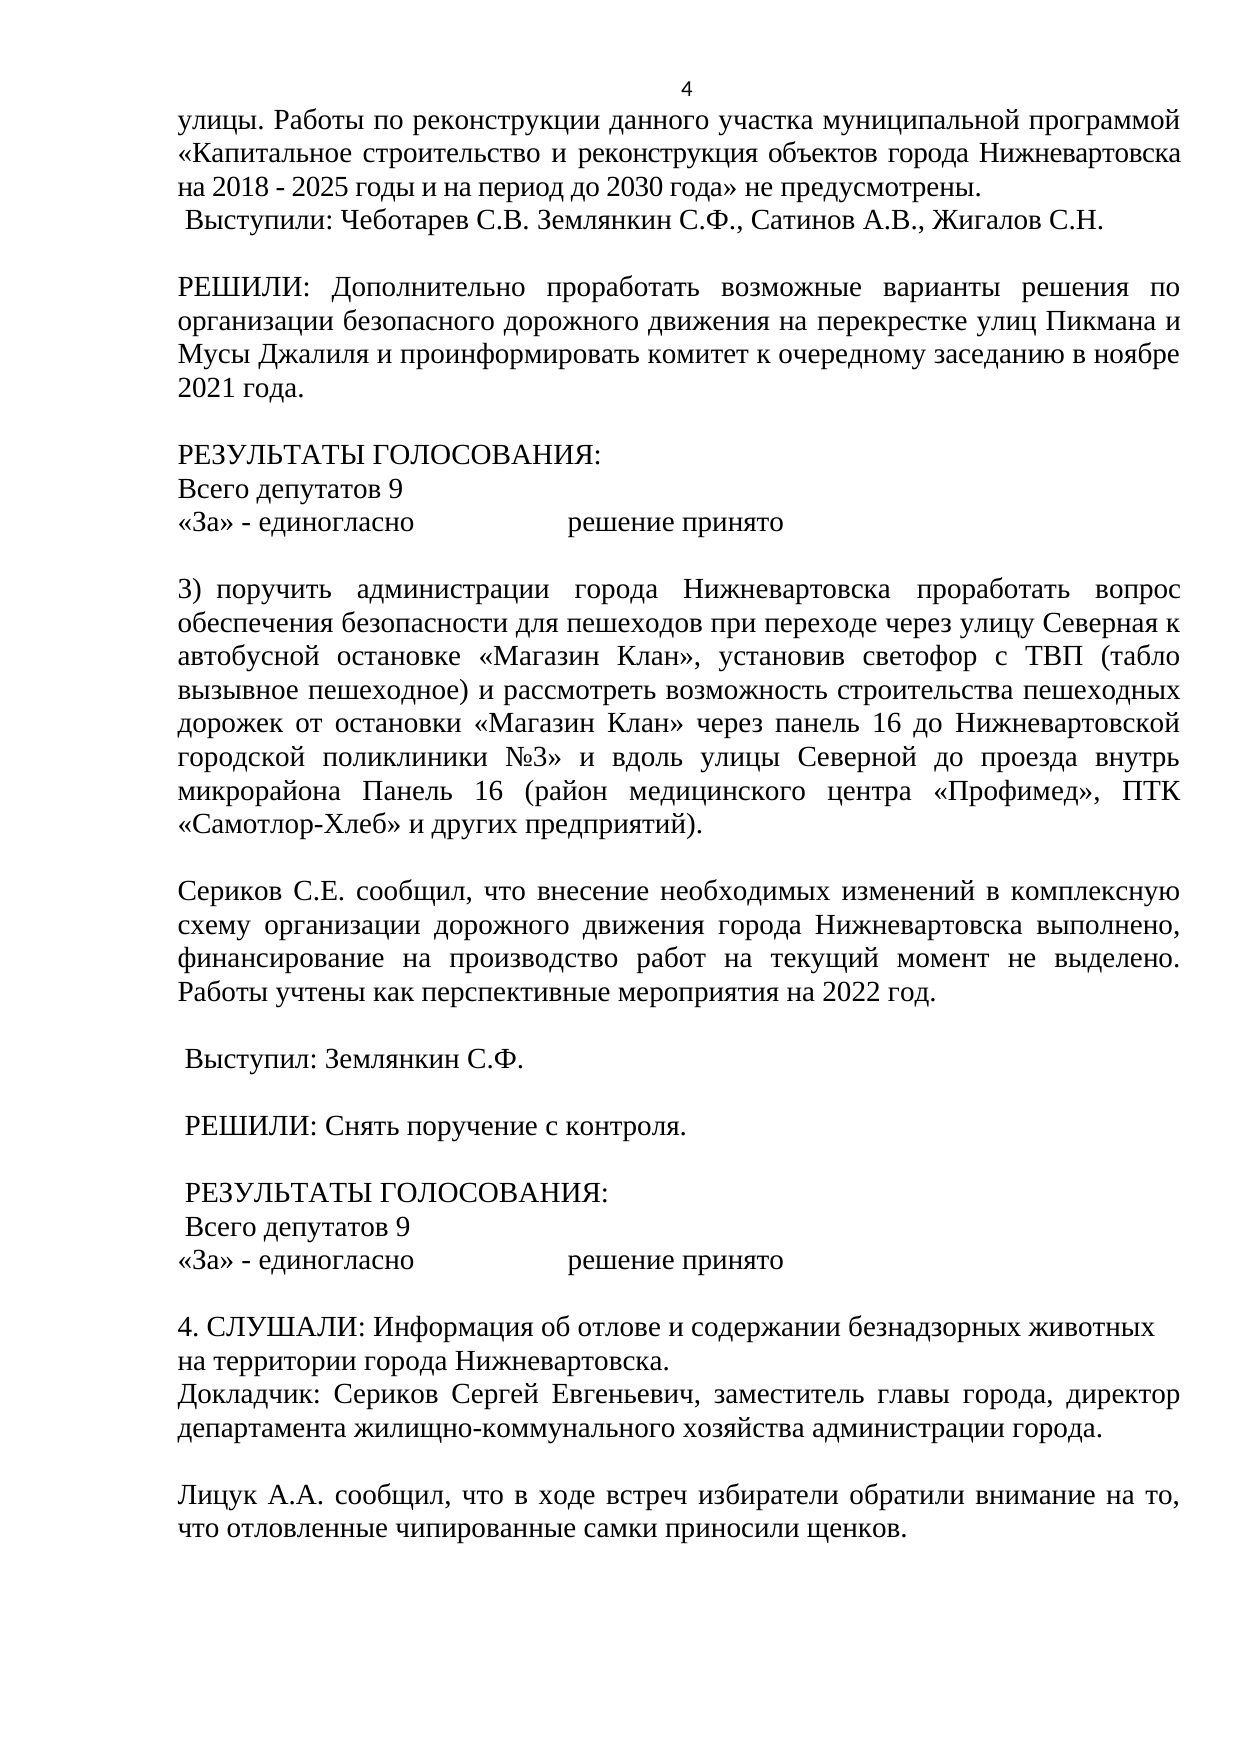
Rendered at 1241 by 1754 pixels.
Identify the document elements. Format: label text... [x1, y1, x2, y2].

text Докладчик: Сериков Сергей Евгеньевич, заместитель главы города, директор департамента жилищно-коммунального хозяйства администрации города. [177, 1376, 1181, 1443]
text 4. СЛУШАЛИ: Информация об отлове и содержании безнадзорных животных [177, 1309, 1181, 1343]
text РЕЗУЛЬТАТЫ ГОЛОСОВАНИЯ: [177, 437, 1181, 471]
text Всего депутатов 9 [177, 471, 1181, 504]
text на территории города Нижневартовска. [177, 1343, 1181, 1376]
text Сериков С.Е. сообщил, что внесение необходимых изменений в комплексную схему организации дорожного движения города Нижневартовска выполнено, финансирование на производство работ на текущий момент не выделено. Работы учтены как перспективные мероприятия на 2022 год. [177, 873, 1181, 1007]
text «За» - единогласно решение принято [177, 1242, 1181, 1276]
text Выступили: Чеботарев С.В. Землянкин С.Ф., Сатинов А.В., Жигалов С.Н. [177, 202, 1181, 236]
text РЕШИЛИ: Снять поручение с контроля. [162, 1108, 1181, 1142]
text Лицук А.А. сообщил, что в ходе встреч избиратели обратили внимание на то, что отловленные чипированные самки приносили щенков. [177, 1477, 1181, 1544]
text РЕЗУЛЬТАТЫ ГОЛОСОВАНИЯ: [177, 1175, 1181, 1209]
text «За» - единогласно решение принято [177, 504, 1181, 538]
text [177, 102, 1181, 202]
text РЕШИЛИ: Дополнительно проработать возможные варианты решения по организации безопасного дорожного движения на перекрестке улиц Пикмана и Мусы Джалиля и проинформировать комитет к очередному заседанию в ноябре 2021 года. [177, 269, 1181, 404]
list 3) поручить администрации города Нижневартовска проработать вопрос обеспечения безопасности для пешеходов при переходе через улицу Северная к автобусной остановке «Магазин Клан», установив светофор с ТВП (табло вызывное пешеходное) и рассмотреть возможность строительства пешеходных дорожек от остановки «Магазин Клан» через панель 16 до Нижневартовской городской поликлиники №3» и вдоль улицы Северной до проезда внутрь микрорайона Панель 16 (район медицинского центра «Профимед», ПТК «Самотлор-Хлеб» и других предприятий). [177, 571, 1181, 840]
text Всего депутатов 9 [177, 1209, 1181, 1242]
text Выступил: Землянкин С.Ф. [162, 1041, 1181, 1074]
